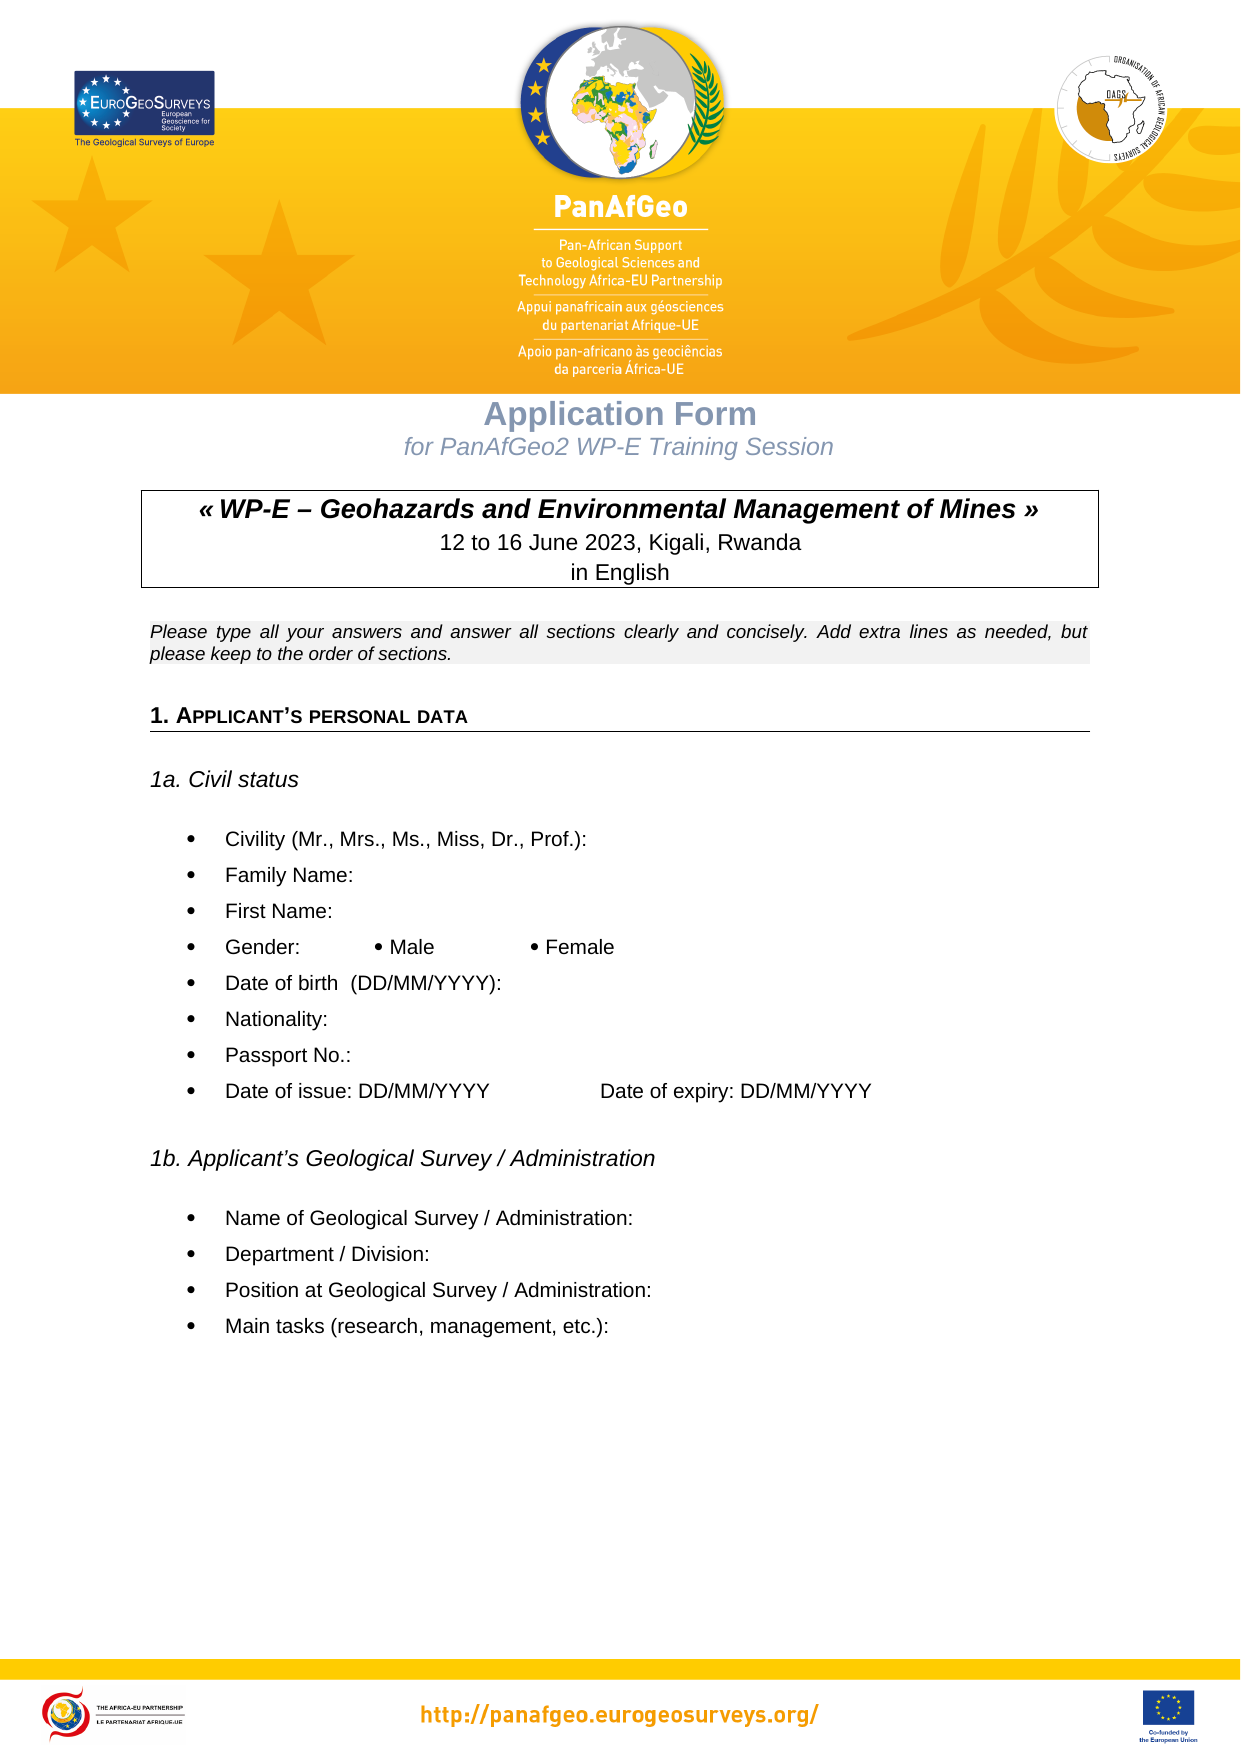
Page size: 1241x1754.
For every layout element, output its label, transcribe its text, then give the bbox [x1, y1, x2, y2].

list Main tasks (research, management, etc.): [187, 1313, 1090, 1338]
list First Name: [187, 898, 1090, 923]
text « WP-E – Geohazards and Environmental Management of Mines » [142, 491, 1098, 524]
picture [0, 0, 1241, 394]
list Position at Geological Survey / Administration: [187, 1277, 1090, 1302]
list Passport No.: [187, 1043, 1090, 1067]
list Date of birth (DD/MM/YYYY): [187, 971, 1090, 995]
text 1b. Applicant’s Geological Survey / Administration [150, 1145, 1090, 1171]
picture [0, 1659, 1241, 1754]
list Family Name: [187, 862, 1090, 887]
text for PanAfGeo2 WP-E Training Session [150, 432, 1090, 461]
text in English [142, 556, 1098, 587]
list Gender: Male Female [187, 934, 1090, 959]
list Nationality: [187, 1007, 1090, 1031]
text 12 to 16 June 2023, Kigali, Rwanda [142, 526, 1098, 555]
list Civility (Mr., Mrs., Ms., Miss, Dr., Prof.): [187, 826, 1090, 851]
list Name of Geological Survey / Administration: [187, 1205, 1090, 1229]
list Department / Division: [187, 1241, 1090, 1266]
text 1. Applicant’s personal data [150, 702, 1090, 731]
list Date of issue: DD/MM/YYYY Date of expiry: DD/MM/YYYY [187, 1079, 1090, 1103]
text 1a. Civil status [150, 766, 1090, 792]
text Application Form [150, 150, 1090, 432]
text Please type all your answers and answer all sections clearly and concisely. Add extra lines as needed, but please keep to the order of sections. [150, 621, 1090, 664]
